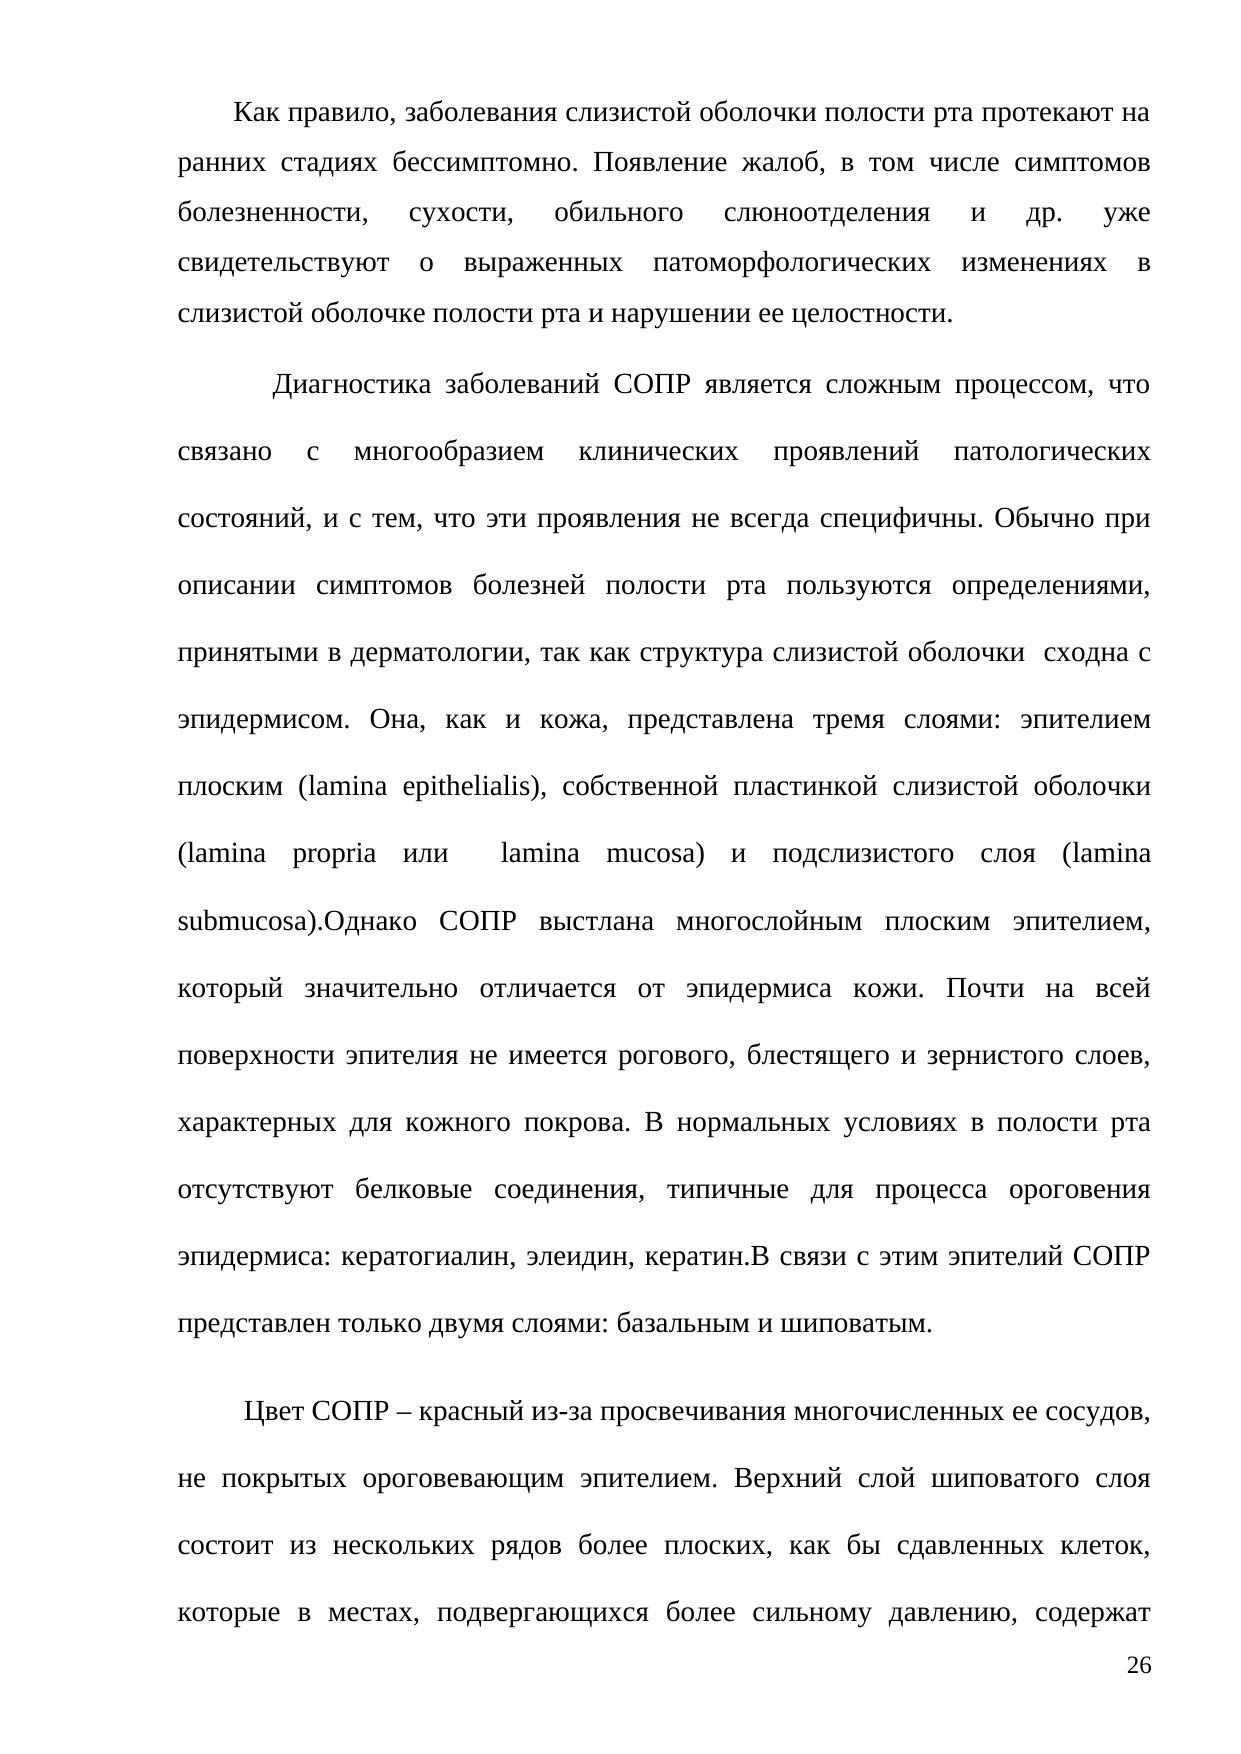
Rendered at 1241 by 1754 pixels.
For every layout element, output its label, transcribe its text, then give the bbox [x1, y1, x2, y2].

text Как правило, заболевания слизистой оболочки полости рта протекают на ранних стадиях бессимптомно. Появление жалоб, в том числе симптомов болезненности, сухости, обильного слюноотделения и др. уже свидетельствуют о выраженных патоморфологических изменениях в слизистой оболочке полости рта и нарушении ее целостности. [177, 94, 1152, 328]
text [177, 1393, 1152, 1628]
text Диагностика заболеваний СОПР является сложным процессом, что связано с многообразием клинических проявлений патологических состояний, и с тем, что эти проявления не всегда специфичны. Обычно при описании симптомов болезней полости рта пользуются определениями, принятыми в дерматологии, так как структура слизистой оболочки сходна с эпидермисом. Она, как и кожа, представлена тремя слоями: эпителием плоским (lamina epithelialis), собственной пластинкой слизистой оболочки (lamina propria или lamina mucosa) и подслизистого слоя (lamina submucosa).Однако СОПР выстлана многослойным плоским эпителием, который значительно отличается от эпидермиса кожи. Почти на всей поверхности эпителия не имеется рогового, блестящего и зернистого слоев, характерных для кожного покрова. В нормальных условиях в полости рта отсутствуют белковые соединения, типичные для процесса ороговения эпидермиса: кератогиалин, элеидин, кератин.В связи с этим эпителий СОПР представлен только двумя слоями: базальным и шиповатым. [177, 366, 1152, 1339]
